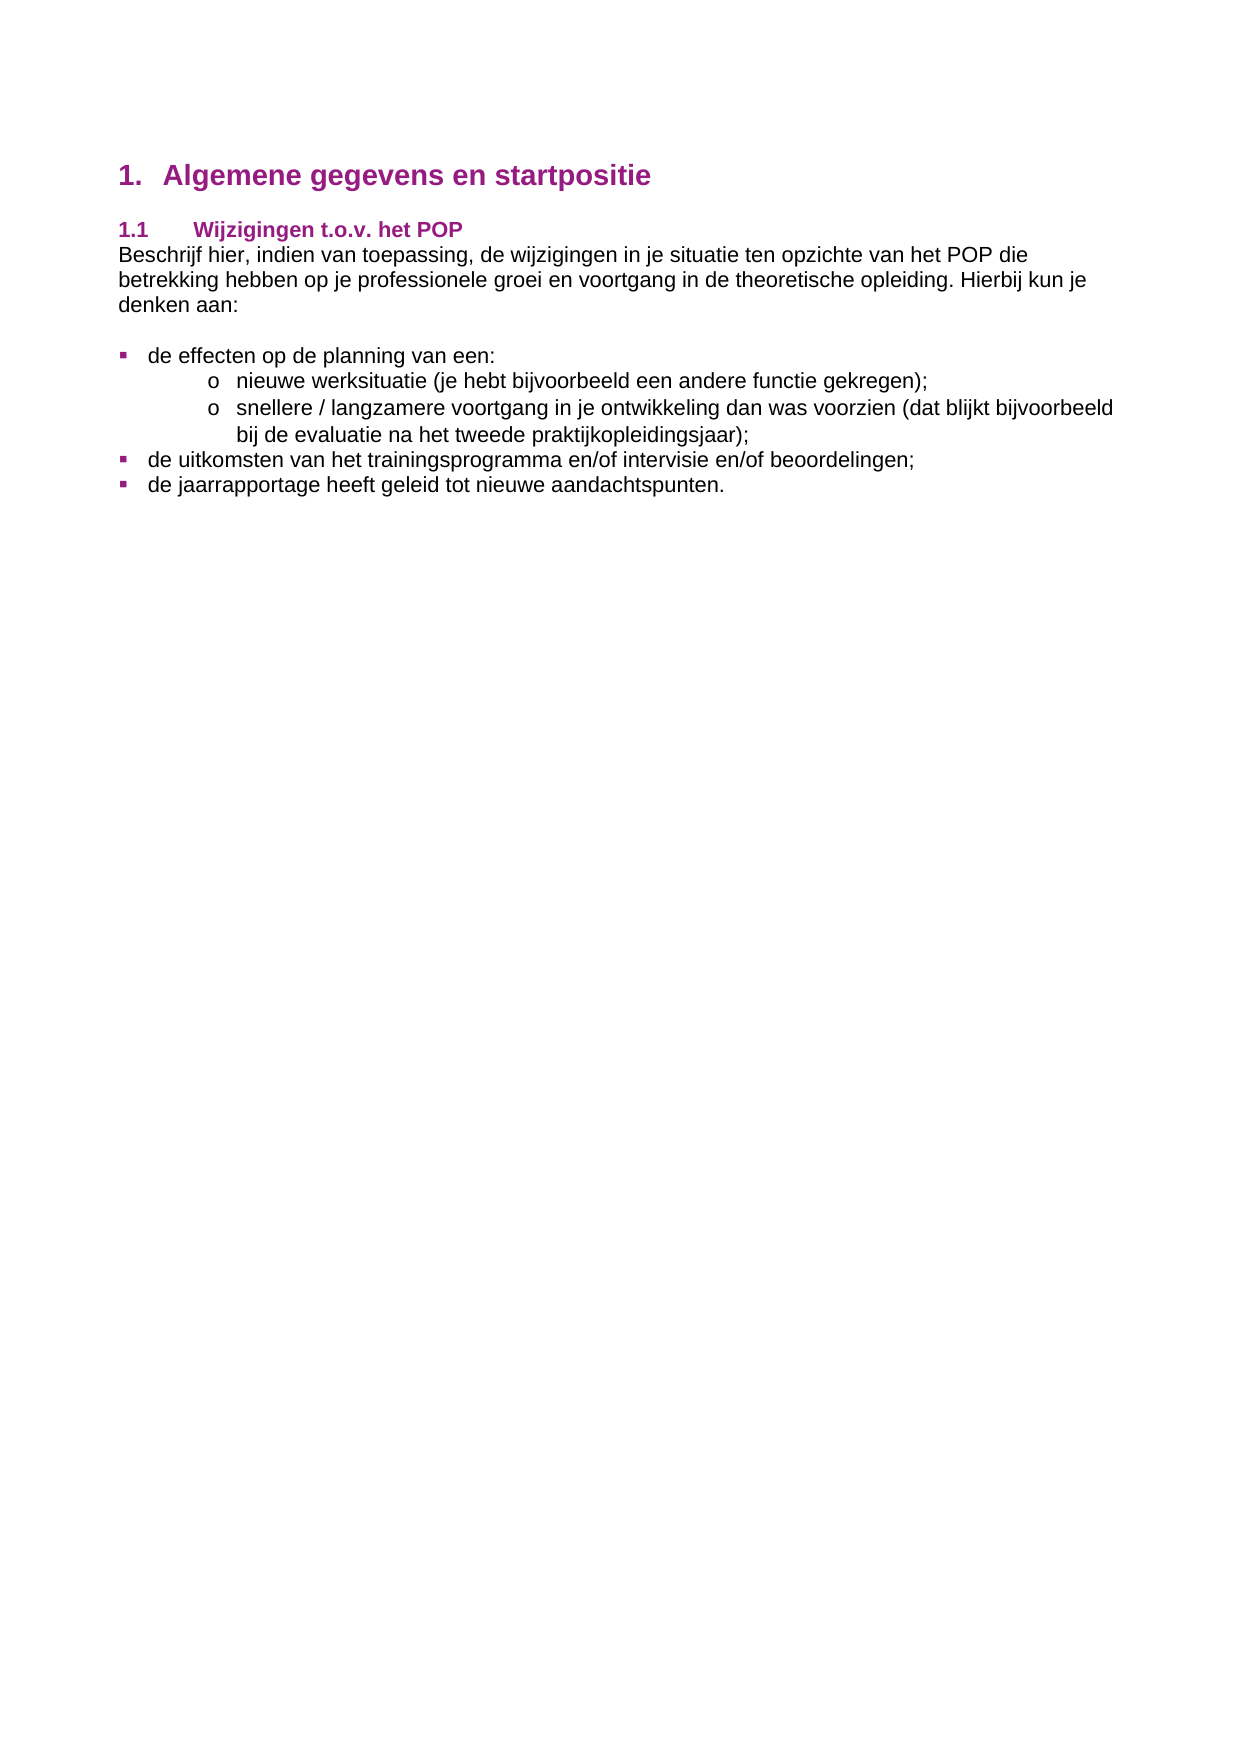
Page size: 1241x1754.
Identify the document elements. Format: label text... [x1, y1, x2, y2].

list snellere / langzamere voortgang in je ontwikkeling dan was voorzien (dat blijkt bijvoorbeeld bij de evaluatie na het tweede praktijkopleidingsjaar); [207, 395, 1122, 447]
list de uitkomsten van het trainingsprogramma en/of intervisie en/of beoordelingen; [118, 447, 1122, 472]
list de effecten op de planning van een: [118, 342, 1122, 368]
list de jaarrapportage heeft geleid tot nieuwe aandachtspunten. [118, 472, 1122, 497]
subtitle 1.1 Wijzigingen t.o.v. het POP [118, 216, 1122, 242]
subtitle Algemene gegevens en startpositie [118, 158, 1122, 191]
text Beschrijf hier, indien van toepassing, de wijzigingen in je situatie ten opzichte van het POP die betrekking hebben op je professionele groei en voortgang in de theoretische opleiding. Hierbij kun je denken aan: [118, 242, 1122, 317]
list nieuwe werksituatie (je hebt bijvoorbeeld een andere functie gekregen); [207, 368, 1122, 395]
